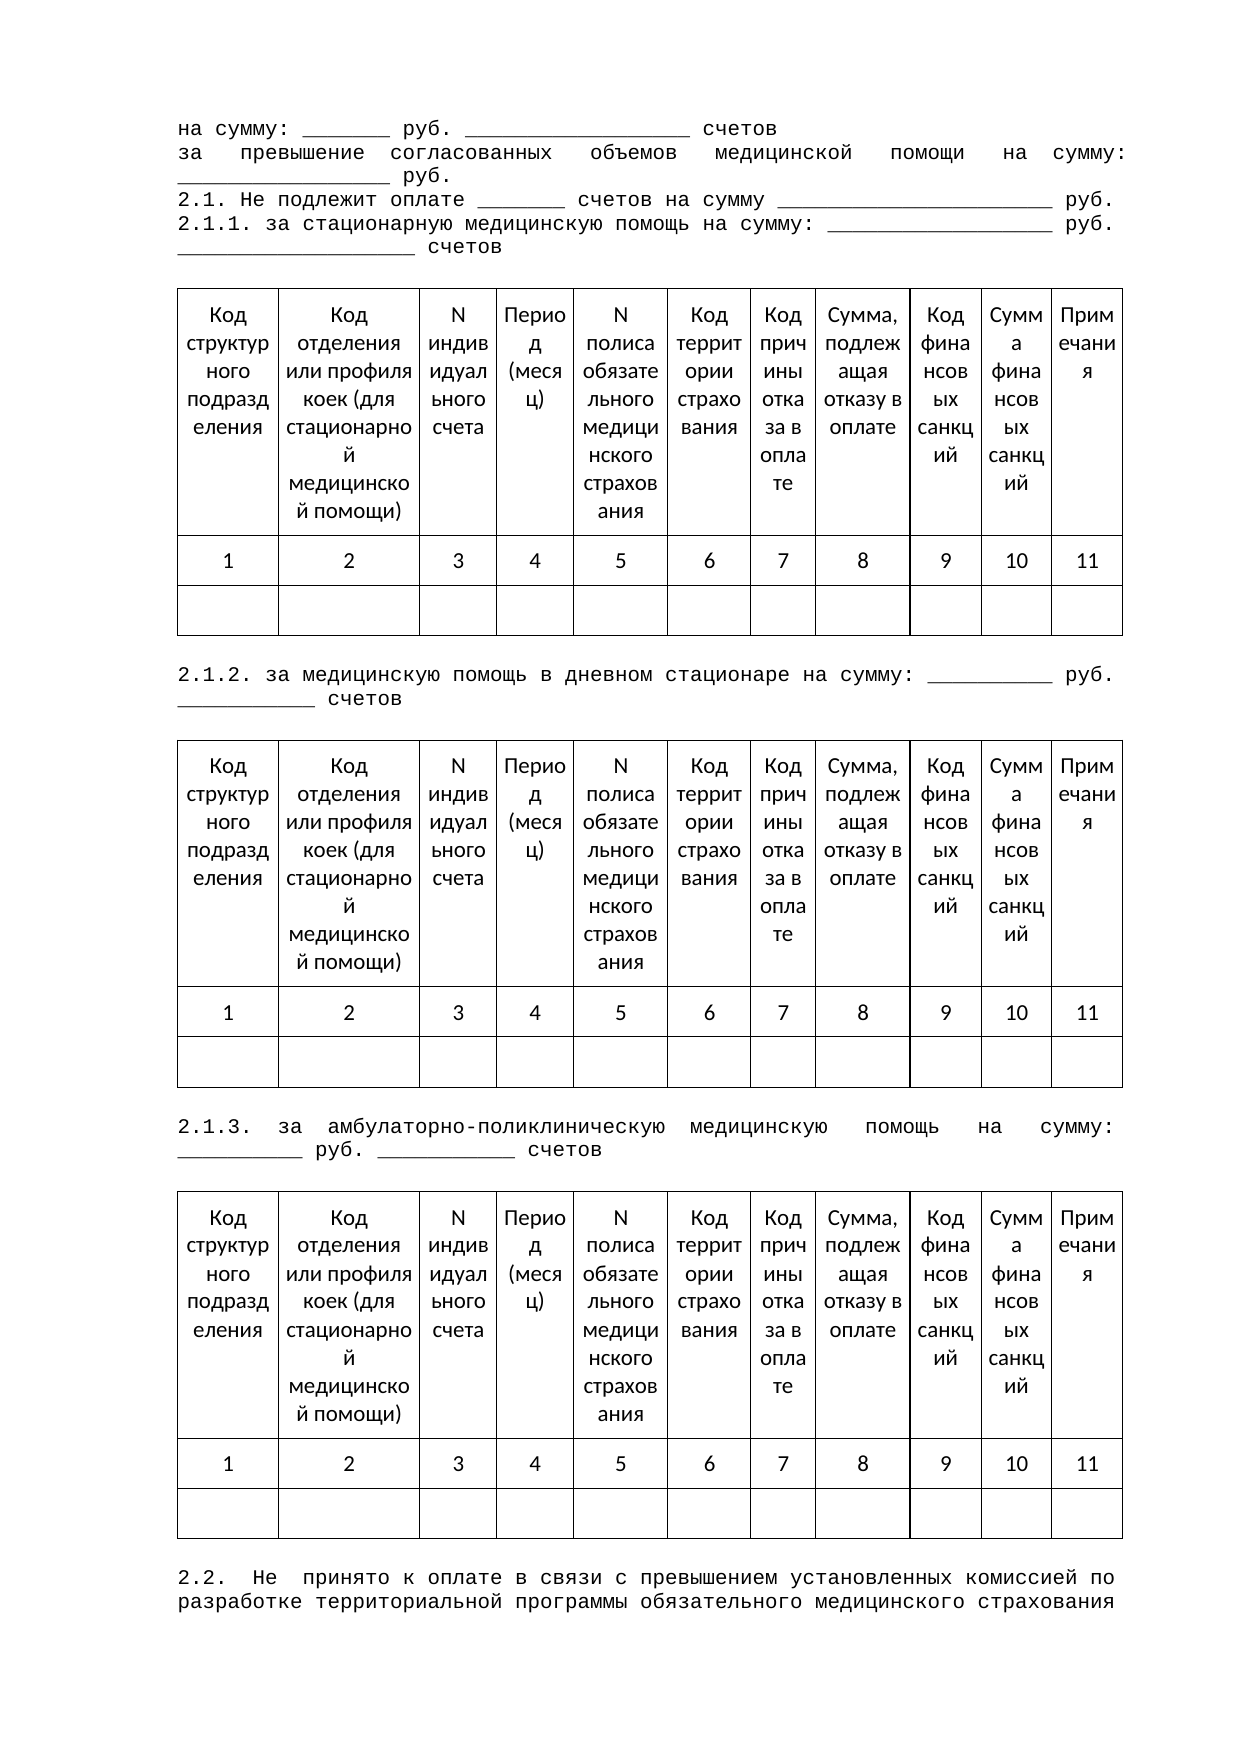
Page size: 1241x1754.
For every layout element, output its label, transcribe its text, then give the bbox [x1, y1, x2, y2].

text __________ руб. ___________ счетов [177, 1139, 1152, 1163]
table_header Код структурного подразделения [178, 1192, 278, 1437]
table_header Код отделения или профиля коек (для стационарной медицинской помощи) [279, 1192, 419, 1437]
table_cell 4 [497, 987, 573, 1036]
table_header N индивидуального счета [420, 289, 496, 534]
table_cell 10 [982, 536, 1051, 585]
table_cell [420, 1037, 496, 1087]
table_header Сумма финансовых санкций [982, 741, 1051, 986]
table_cell [911, 1037, 981, 1087]
table_header Сумма финансовых санкций [982, 1192, 1051, 1437]
table_header Период (месяц) [497, 741, 573, 986]
table_cell [816, 1037, 909, 1087]
table_header Код финансовых санкций [911, 1192, 981, 1437]
text за превышение согласованных объемов медицинской помощи на сумму: [177, 142, 1152, 165]
table_cell 2 [279, 1439, 419, 1488]
table_cell [1052, 1489, 1122, 1538]
table_cell 7 [751, 536, 815, 585]
table_cell [420, 586, 496, 635]
table_cell 4 [497, 536, 573, 585]
text 2.2. Не принято к оплате в связи с превышением установленных комиссией по [177, 1567, 1152, 1591]
table_cell 1 [178, 536, 278, 585]
table_header N полиса обязательного медицинского страхования [574, 741, 667, 986]
table_header Код причины отказа в оплате [751, 289, 815, 534]
table_cell 2 [279, 987, 419, 1036]
table_cell [982, 1037, 1051, 1087]
table_cell 6 [668, 536, 750, 585]
table_cell 4 [497, 1439, 573, 1488]
table_cell [668, 586, 750, 635]
table_header N индивидуального счета [420, 741, 496, 986]
table_cell 6 [668, 987, 750, 1036]
table_header Код отделения или профиля коек (для стационарной медицинской помощи) [279, 741, 419, 986]
table_cell [982, 586, 1051, 635]
table_cell [668, 1037, 750, 1087]
text _________________ руб. [177, 165, 1152, 189]
text 2.1. Не подлежит оплате _______ счетов на сумму ______________________ руб. [177, 189, 1152, 213]
table_cell [574, 1489, 667, 1538]
table_cell 1 [178, 987, 278, 1036]
text 2.1.3. за амбулаторно-поликлиническую медицинскую помощь на сумму: [177, 1116, 1152, 1139]
table_header Код отделения или профиля коек (для стационарной медицинской помощи) [279, 289, 419, 534]
table_cell [816, 586, 909, 635]
table_header Сумма, подлежащая отказу в оплате [816, 741, 909, 986]
table_cell [911, 586, 981, 635]
table_cell 7 [751, 1439, 815, 1488]
table_cell 10 [982, 1439, 1051, 1488]
table_header Код причины отказа в оплате [751, 741, 815, 986]
table_cell 3 [420, 987, 496, 1036]
table_cell [816, 1489, 909, 1538]
table_header Код территории страхования [668, 289, 750, 534]
table_cell 5 [574, 1439, 667, 1488]
table_cell [279, 1489, 419, 1538]
table_header Сумма финансовых санкций [982, 289, 1051, 534]
table_cell 3 [420, 536, 496, 585]
table_cell 2 [279, 536, 419, 585]
table_header Период (месяц) [497, 1192, 573, 1437]
table_header Примечания [1052, 1192, 1122, 1437]
table_cell 1 [178, 1439, 278, 1488]
table_cell 7 [751, 987, 815, 1036]
table_cell [497, 1037, 573, 1087]
table_cell [751, 586, 815, 635]
table_cell 3 [420, 1439, 496, 1488]
table_header Код структурного подразделения [178, 741, 278, 986]
table_cell [1052, 1037, 1122, 1087]
text разработке территориальной программы обязательного медицинского страхования [177, 1591, 1152, 1614]
table_cell [497, 586, 573, 635]
table_cell 8 [816, 536, 909, 585]
table_cell 9 [911, 536, 981, 585]
table_header Код финансовых санкций [911, 289, 981, 534]
table_cell [751, 1037, 815, 1087]
table_cell 5 [574, 536, 667, 585]
table_cell [178, 586, 278, 635]
table_cell [911, 1489, 981, 1538]
text 2.1.2. за медицинскую помощь в дневном стационаре на сумму: __________ руб. [177, 664, 1152, 688]
table_cell [574, 586, 667, 635]
table_header Период (месяц) [497, 289, 573, 534]
table_cell 6 [668, 1439, 750, 1488]
table_header Сумма, подлежащая отказу в оплате [816, 1192, 909, 1437]
table_cell [420, 1489, 496, 1538]
table_cell [1052, 586, 1122, 635]
table_cell 10 [982, 987, 1051, 1036]
table_header Примечания [1052, 741, 1122, 986]
table_cell [178, 1489, 278, 1538]
table_cell 9 [911, 1439, 981, 1488]
table_header Код территории страхования [668, 1192, 750, 1437]
table_cell [279, 1037, 419, 1087]
table_cell [279, 586, 419, 635]
table_cell 11 [1052, 536, 1122, 585]
table_cell [574, 1037, 667, 1087]
table_cell [982, 1489, 1051, 1538]
text 2.1.1. за стационарную медицинскую помощь на сумму: __________________ руб. [177, 213, 1152, 236]
table_header Код территории страхования [668, 741, 750, 986]
table_cell 8 [816, 987, 909, 1036]
table_header N полиса обязательного медицинского страхования [574, 289, 667, 534]
table_cell 5 [574, 987, 667, 1036]
table_header N полиса обязательного медицинского страхования [574, 1192, 667, 1437]
table_cell [668, 1489, 750, 1538]
table_header Примечания [1052, 289, 1122, 534]
table_header Сумма, подлежащая отказу в оплате [816, 289, 909, 534]
table_cell 8 [816, 1439, 909, 1488]
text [177, 118, 1152, 142]
table_cell [178, 1037, 278, 1087]
text ___________________ счетов [177, 236, 1152, 260]
table_cell 9 [911, 987, 981, 1036]
table_cell [497, 1489, 573, 1538]
table_cell 11 [1052, 1439, 1122, 1488]
table_header N индивидуального счета [420, 1192, 496, 1437]
text ___________ счетов [177, 688, 1152, 711]
table_header Код финансовых санкций [911, 741, 981, 986]
table_header Код причины отказа в оплате [751, 1192, 815, 1437]
table_cell [751, 1489, 815, 1538]
table_header Код структурного подразделения [178, 289, 278, 534]
table_cell 11 [1052, 987, 1122, 1036]
